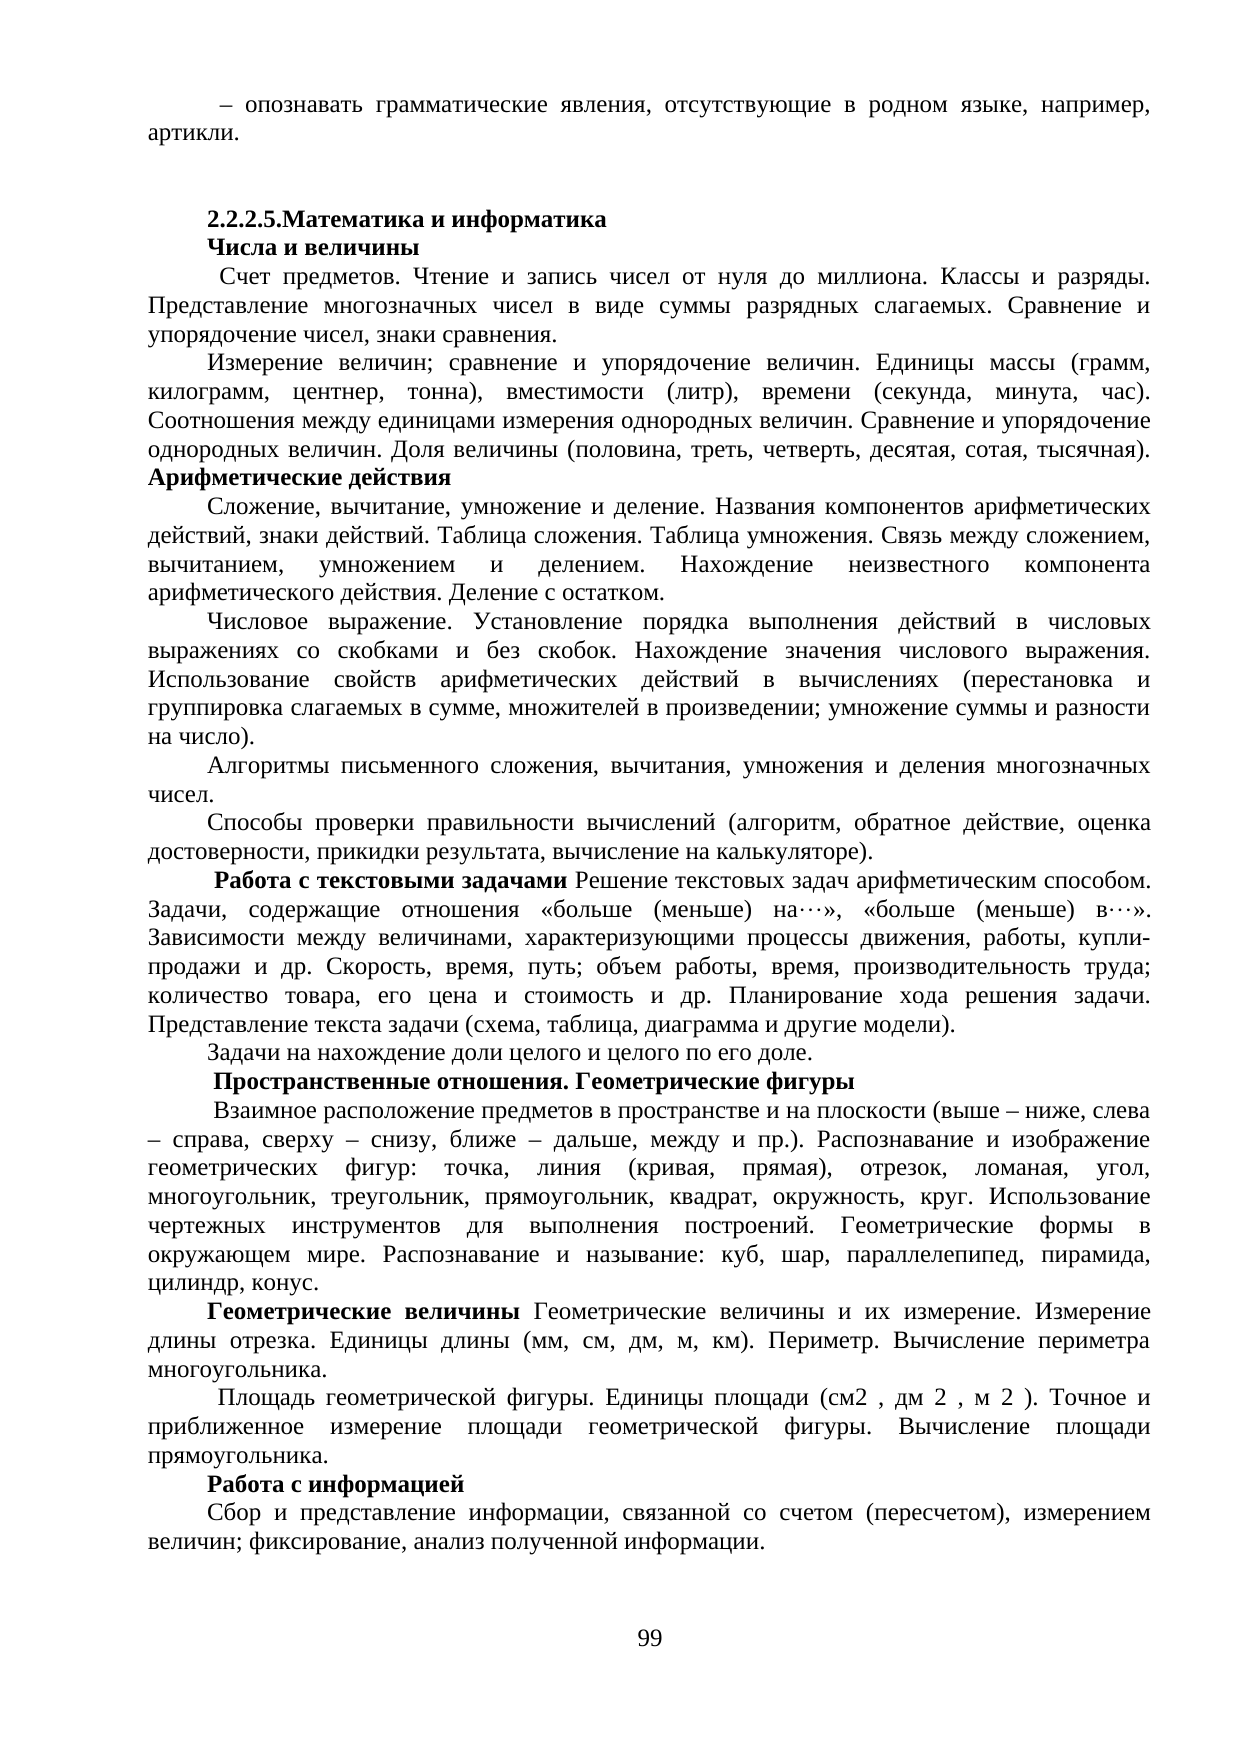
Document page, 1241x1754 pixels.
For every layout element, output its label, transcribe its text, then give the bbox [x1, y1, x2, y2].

text Задачи на нахождение доли целого и целого по его доле. [148, 1037, 1152, 1066]
text Работа с текстовыми задачами Решение текстовых задач арифметическим способом. Задачи, содержащие отношения «больше (меньше) на», «больше (меньше) в». Зависимости между величинами, характеризующими процессы движения, работы, купли-продажи и др. Скорость, время, путь; объем работы, время, производительность труда; количество товара, его цена и стоимость и др. Планирование хода решения задачи. Представление текста задачи (схема, таблица, диаграмма и другие модели). [148, 865, 1152, 1037]
text Пространственные отношения. Геометрические фигуры [148, 1066, 1152, 1095]
text Измерение величин; сравнение и упорядочение величин. Единицы массы (грамм, килограмм, центнер, тонна), вместимости (литр), времени (секунда, минута, час). Соотношения между единицами измерения однородных величин. Сравнение и упорядочение однородных величин. Доля величины (половина, треть, четверть, десятая, сотая, тысячная). Арифметические действия [148, 347, 1152, 491]
text Счет предметов. Чтение и запись чисел от нуля до миллиона. Классы и разряды. Представление многозначных чисел в виде суммы разрядных слагаемых. Сравнение и упорядочение чисел, знаки сравнения. [148, 261, 1152, 347]
text Сложение, вычитание, умножение и деление. Названия компонентов арифметических действий, знаки действий. Таблица сложения. Таблица умножения. Связь между сложением, вычитанием, умножением и делением. Нахождение неизвестного компонента арифметического действия. Деление с остатком. [148, 491, 1152, 606]
text 2.2.2.5.Математика и информатика [148, 204, 1152, 232]
text Алгоритмы письменного сложения, вычитания, умножения и деления многозначных чисел. [148, 750, 1152, 807]
text Сбор и представление информации, связанной со счетом (пересчетом), измерением величин; фиксирование, анализ полученной информации. [148, 1497, 1152, 1555]
text Площадь геометрической фигуры. Единицы площади (см2 , дм 2 , м 2 ). Точное и приближенное измерение площади геометрической фигуры. Вычисление площади прямоугольника. [148, 1382, 1152, 1469]
text Геометрические величины Геометрические величины и их измерение. Измерение длины отрезка. Единицы длины (мм, см, дм, м, км). Периметр. Вычисление периметра многоугольника. [148, 1296, 1152, 1382]
text – опознавать грамматические явления, отсутствующие в родном языке, например, артикли. [148, 89, 1152, 146]
text Способы проверки правильности вычислений (алгоритм, обратное действие, оценка достоверности, прикидки результата, вычисление на калькуляторе). [148, 807, 1152, 865]
text Числовое выражение. Установление порядка выполнения действий в числовых выражениях со скобками и без скобок. Нахождение значения числового выражения. Использование свойств арифметических действий в вычислениях (перестановка и группировка слагаемых в сумме, множителей в произведении; умножение суммы и разности на число). [148, 606, 1152, 750]
text Работа с информацией [148, 1469, 1152, 1497]
text Числа и величины [148, 232, 1152, 261]
text Взаимное расположение предметов в пространстве и на плоскости (выше – ниже, слева – справа, сверху – снизу, ближе – дальше, между и пр.). Распознавание и изображение геометрических фигур: точка, линия (кривая, прямая), отрезок, ломаная, угол, многоугольник, треугольник, прямоугольник, квадрат, окружность, круг. Использование чертежных инструментов для выполнения построений. Геометрические формы в окружающем мире. Распознавание и называние: куб, шар, параллелепипед, пирамида, цилиндр, конус. [148, 1095, 1152, 1296]
